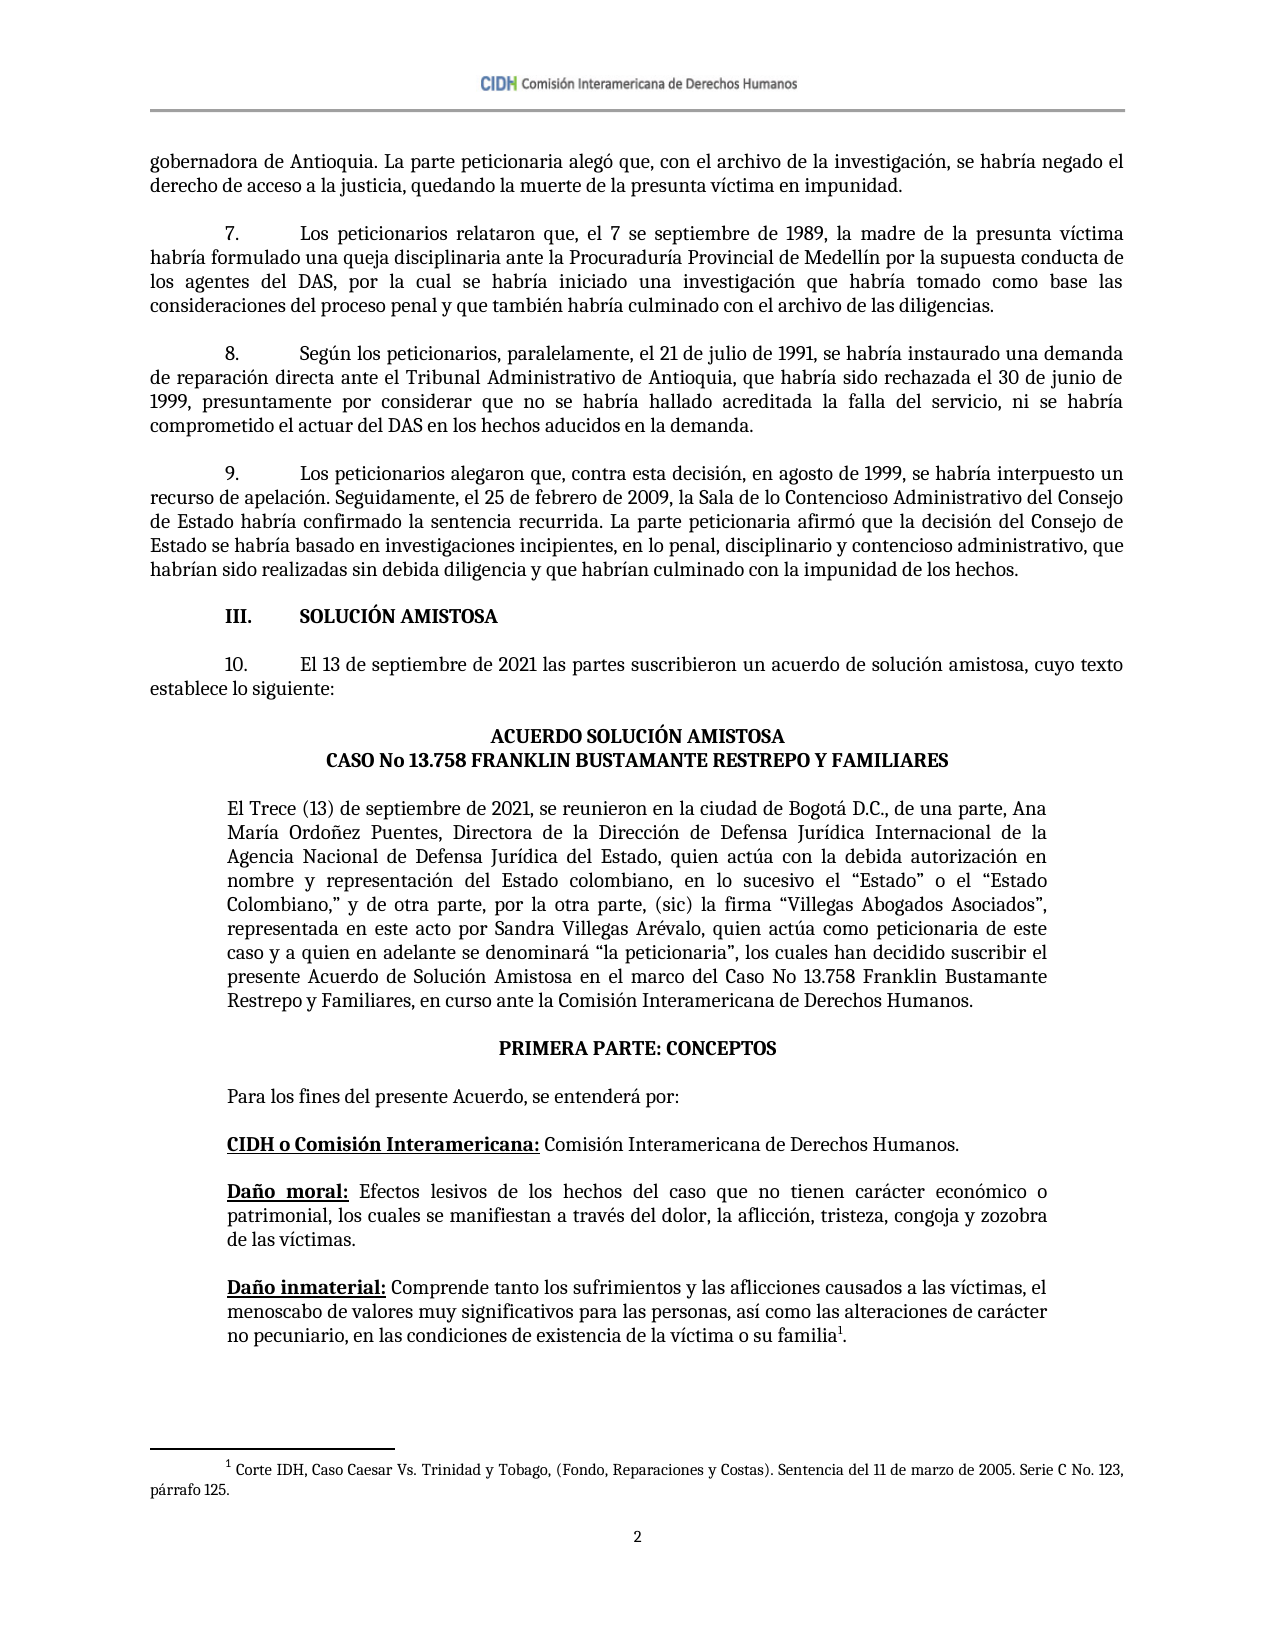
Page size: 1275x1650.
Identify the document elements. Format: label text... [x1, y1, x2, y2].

text CIDH o Comisión Interamericana: Comisión Interamericana de Derechos Humanos. [227, 1132, 1048, 1156]
list SOLUCIÓN AMISTOSA [150, 605, 1125, 629]
text Para los fines del presente Acuerdo, se entenderá por: [227, 1084, 1048, 1108]
list El 13 de septiembre de 2021 las partes suscribieron un acuerdo de solución amistosa, cuyo texto establece lo siguiente: [150, 653, 1125, 701]
text CASO No 13.758 FRANKLIN BUSTAMANTE RESTREPO Y FAMILIARES [227, 749, 1048, 773]
text PRIMERA PARTE: CONCEPTOS [227, 1036, 1048, 1060]
list Los peticionarios alegaron que, contra esta decisión, en agosto de 1999, se habría interpuesto un recurso de apelación. Seguidamente, el 25 de febrero de 2009, la Sala de lo Contencioso Administrativo del Consejo de Estado habría confirmado la sentencia recurrida. La parte peticionaria afirmó que la decisión del Consejo de Estado se habría basado en investigaciones incipientes, en lo penal, disciplinario y contencioso administrativo, que habrían sido realizadas sin debida diligencia y que habrían culminado con la impunidad de los hechos. [150, 461, 1125, 581]
list Los peticionarios relataron que, el 7 se septiembre de 1989, la madre de la presunta víctima habría formulado una queja disciplinaria ante la Procuraduría Provincial de Medellín por la supuesta conducta de los agentes del DAS, por la cual se habría iniciado una investigación que habría tomado como base las consideraciones del proceso penal y que también habría culminado con el archivo de las diligencias. [150, 222, 1125, 318]
text Daño moral: Efectos lesivos de los hechos del caso que no tienen carácter económico o patrimonial, los cuales se manifiestan a través del dolor, la aflicción, tristeza, congoja y zozobra de las víctimas. [227, 1180, 1048, 1252]
text El Trece (13) de septiembre de 2021, se reunieron en la ciudad de Bogotá D.C., de una parte, Ana María Ordoñez Puentes, Directora de la Dirección de Defensa Jurídica Internacional de la Agencia Nacional de Defensa Jurídica del Estado, quien actúa con la debida autorización en nombre y representación del Estado colombiano, en lo sucesivo el “Estado” o el “Estado Colombiano,” y de otra parte, por la otra parte, (sic) la firma “Villegas Abogados Asociados”, representada en este acto por Sandra Villegas Arévalo, quien actúa como peticionaria de este caso y a quien en adelante se denominará “la peticionaria”, los cuales han decidido suscribir el presente Acuerdo de Solución Amistosa en el marco del Caso No 13.758 Franklin Bustamante Restrepo y Familiares, en curso ante la Comisión Interamericana de Derechos Humanos. [227, 797, 1048, 1012]
text Daño inmaterial: Comprende tanto los sufrimientos y las aflicciones causados a las víctimas, el menoscabo de valores muy significativos para las personas, así como las alteraciones de carácter no pecuniario, en las condiciones de existencia de la víctima o su familia. [227, 1276, 1048, 1348]
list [150, 150, 1125, 198]
picture [475, 75, 800, 93]
list Según los peticionarios, paralelamente, el 21 de julio de 1991, se habría instaurado una demanda de reparación directa ante el Tribunal Administrativo de Antioquia, que habría sido rechazada el 30 de junio de 1999, presuntamente por considerar que no se habría hallado acreditada la falla del servicio, ni se habría comprometido el actuar del DAS en los hechos aducidos en la demanda. [150, 342, 1125, 437]
text ACUERDO SOLUCIÓN AMISTOSA [227, 725, 1048, 749]
